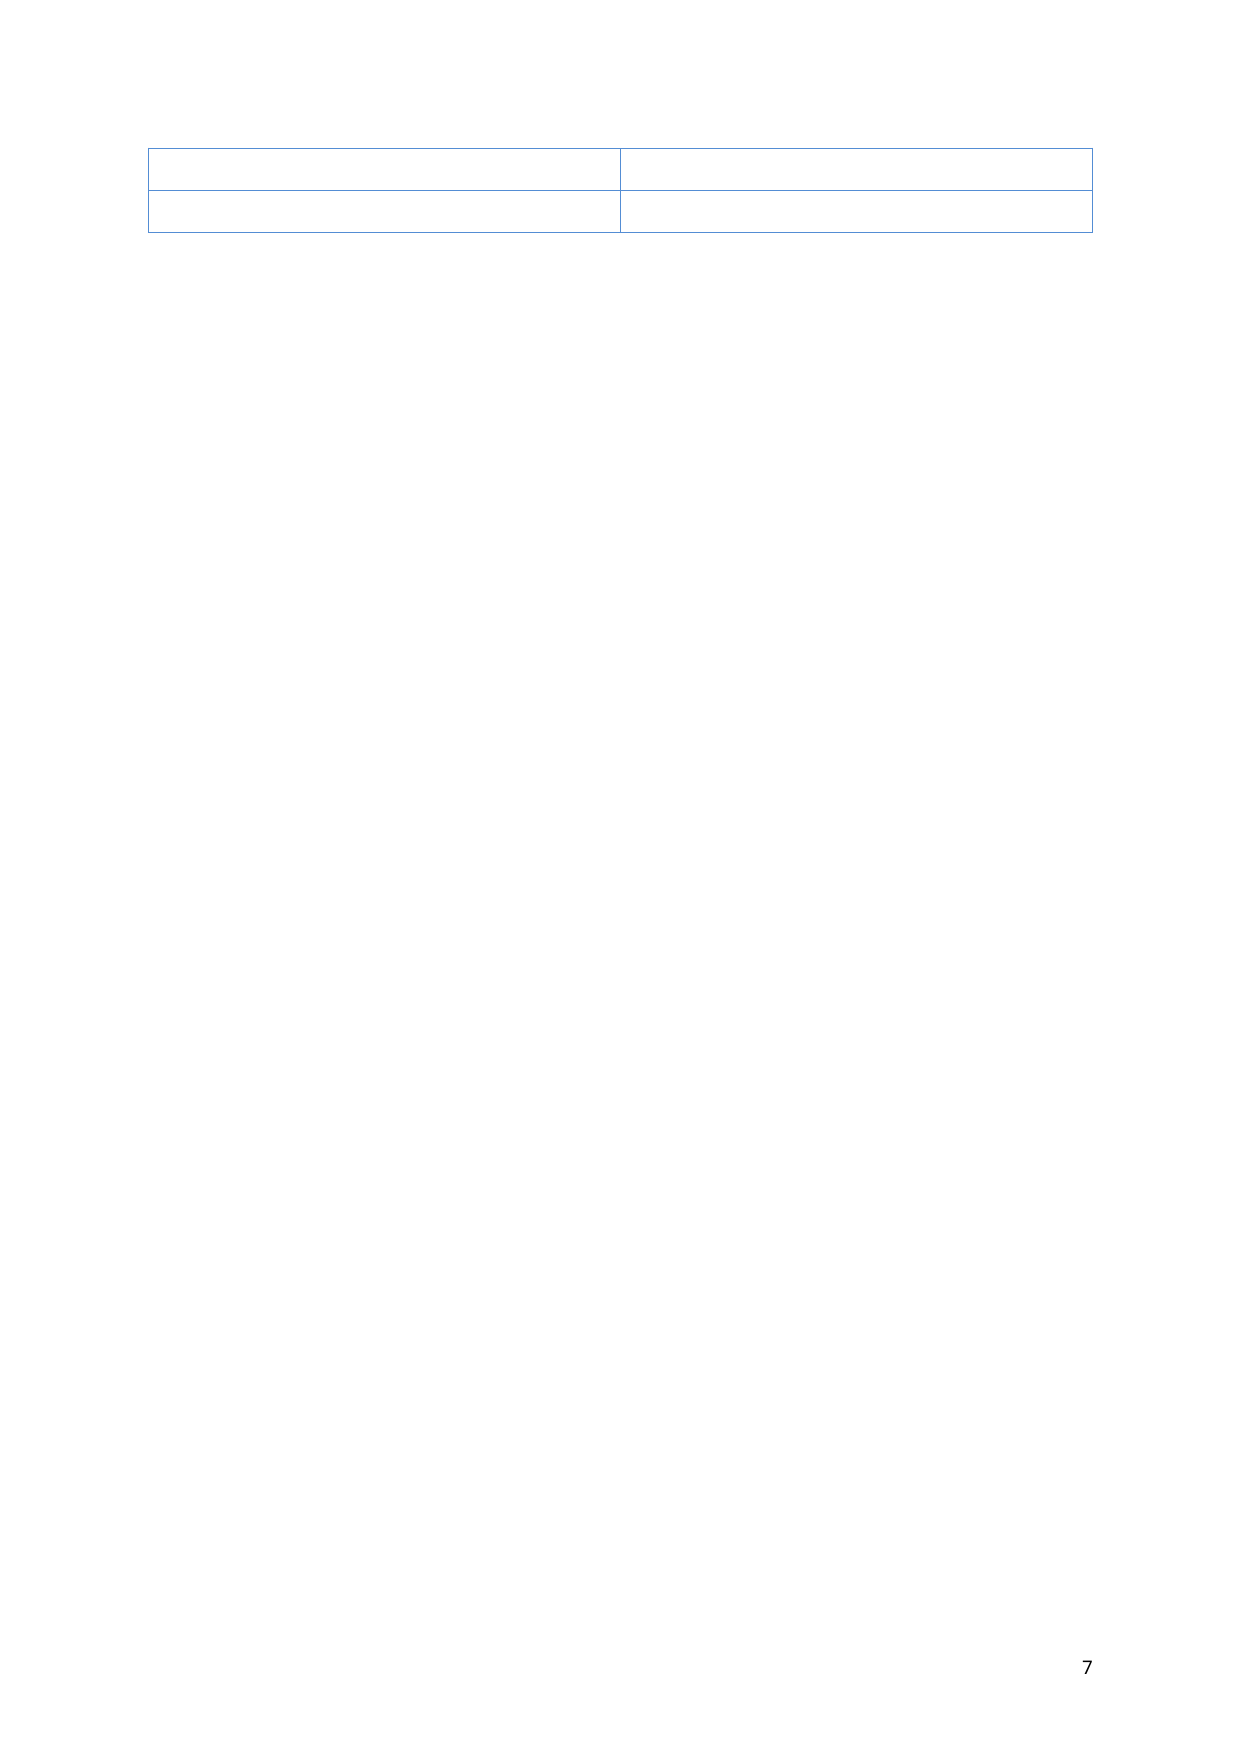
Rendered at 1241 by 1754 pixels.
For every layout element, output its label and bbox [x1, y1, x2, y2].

table_cell [621, 149, 1092, 190]
table_cell [621, 191, 1092, 232]
table_cell [149, 149, 620, 190]
table_cell [149, 191, 620, 232]
